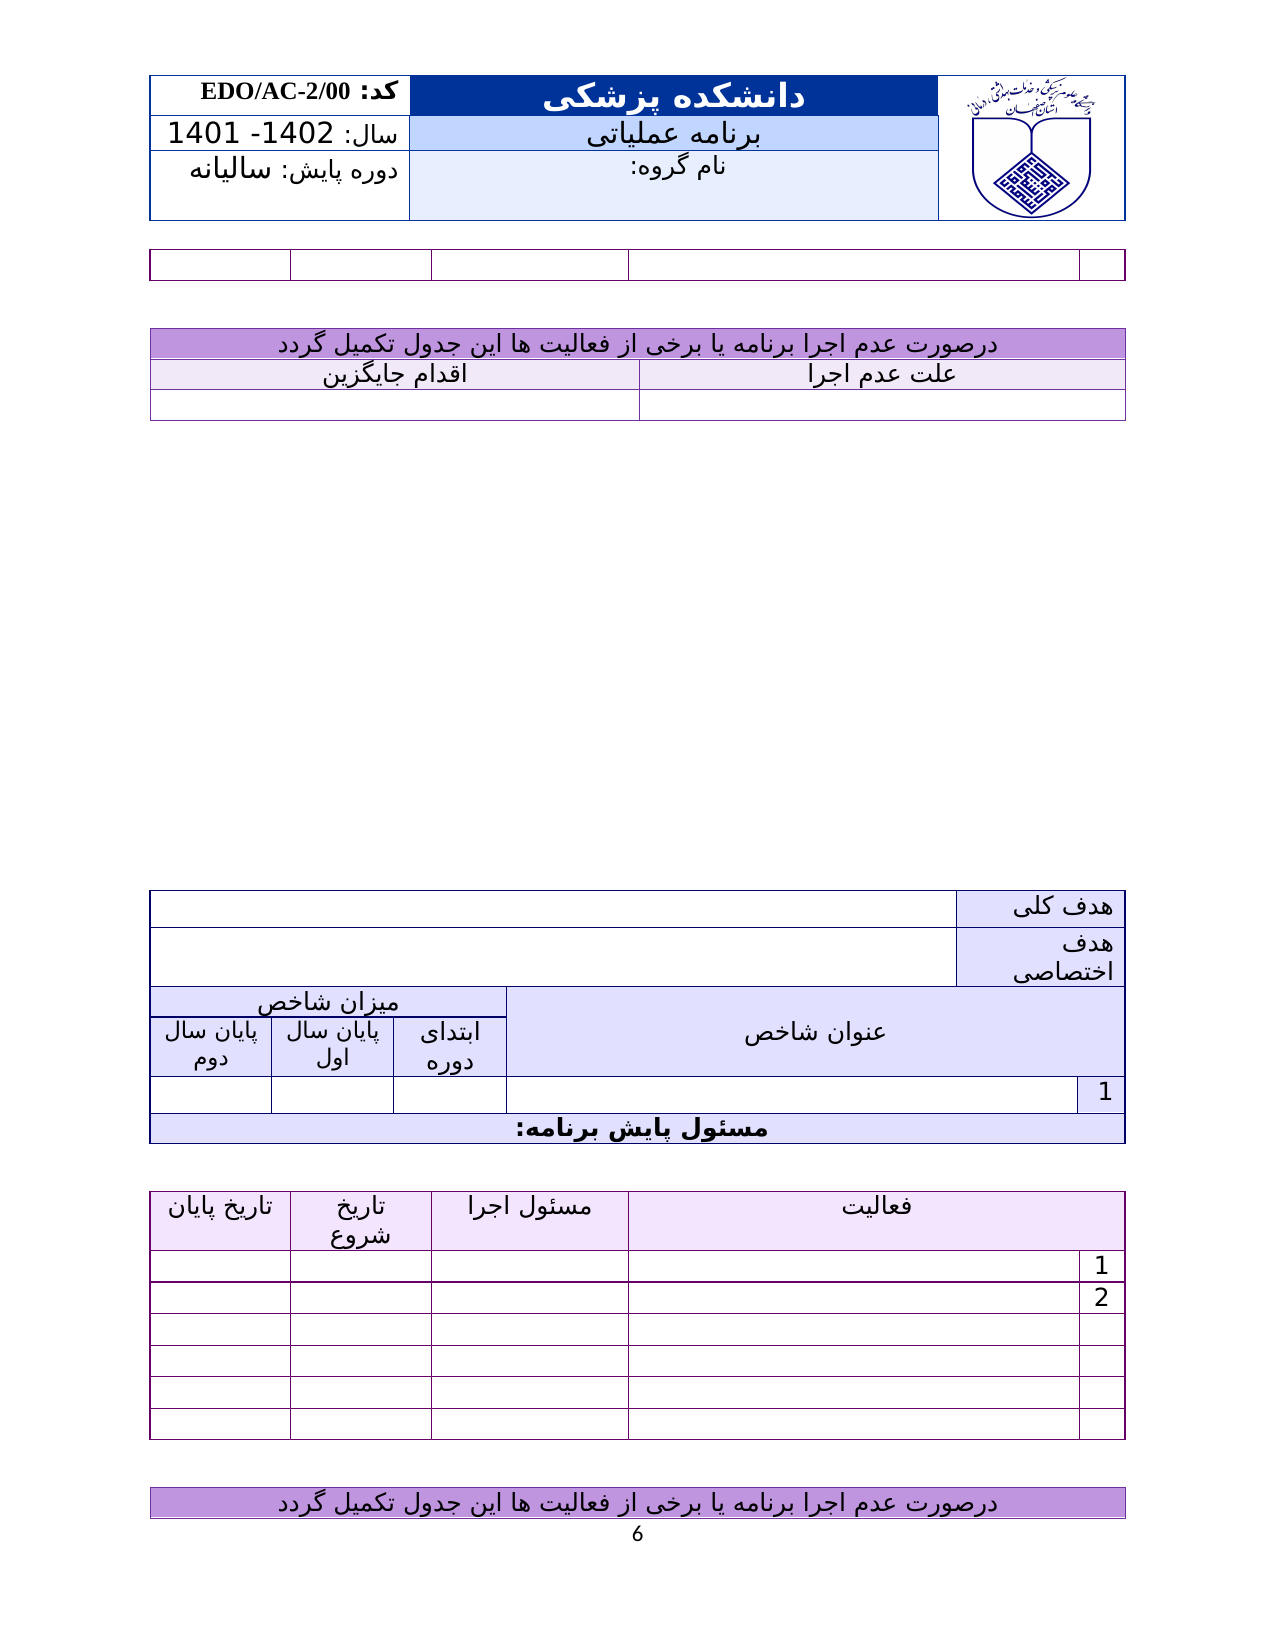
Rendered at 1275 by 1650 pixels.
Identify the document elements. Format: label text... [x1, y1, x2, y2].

table_cell [1080, 1409, 1124, 1439]
table_cell [507, 1077, 1077, 1112]
table_header درصورت عدم اجرا برنامه یا برخی از فعالیت ها این جدول تکمیل گردد [151, 329, 1125, 358]
table_cell مسئول پایش برنامه: [151, 1114, 1124, 1143]
table_cell 2 [1080, 1283, 1124, 1313]
table_cell اقدام جایگزین [151, 360, 639, 389]
table_cell [151, 928, 956, 986]
picture [965, 76, 1098, 220]
table_cell 1 [1078, 1077, 1124, 1112]
table_cell [432, 1251, 628, 1281]
table_cell [629, 1251, 1079, 1281]
table_cell میزان شاخص [151, 987, 506, 1016]
table_cell [1080, 1377, 1124, 1408]
table_cell عنوان شاخص [507, 987, 1124, 1076]
table_cell [432, 1314, 628, 1344]
table_header تاریخ شروع [291, 1192, 431, 1250]
table_header فعالیت [629, 1192, 1124, 1250]
table_cell ابتدای دوره [394, 1018, 506, 1076]
table_cell 1 [1080, 1251, 1124, 1281]
table_cell [432, 1346, 628, 1376]
table_cell [629, 1409, 1079, 1439]
table_cell [151, 1314, 290, 1344]
table_cell [151, 1346, 290, 1376]
table_cell [1080, 1314, 1124, 1344]
table_cell [151, 250, 290, 280]
table_header درصورت عدم اجرا برنامه یا برخی از فعالیت ها این جدول تکمیل گردد [151, 1488, 1125, 1517]
table_cell [629, 1314, 1079, 1344]
table_cell [291, 1283, 431, 1313]
table_cell [629, 1377, 1079, 1408]
table_cell علت عدم اجرا [640, 360, 1125, 389]
table_cell [432, 1377, 628, 1408]
table_cell [151, 1283, 290, 1313]
table_cell [1080, 1346, 1124, 1376]
table_cell [151, 1251, 290, 1281]
table_cell [151, 390, 639, 420]
table_cell [432, 1283, 628, 1313]
table_cell [291, 1346, 431, 1376]
table_cell [291, 1409, 431, 1439]
table_cell [291, 1251, 431, 1281]
table_cell [629, 1346, 1079, 1376]
table_cell [629, 1283, 1079, 1313]
table_cell هدف اختصاصی [957, 928, 1124, 986]
table_cell [394, 1077, 506, 1112]
table_cell پایان سال اول [272, 1018, 393, 1076]
table_cell [1080, 250, 1124, 280]
table_cell [629, 250, 1079, 280]
table_cell [151, 1409, 290, 1439]
table_header [151, 891, 956, 927]
table_cell [640, 390, 1125, 420]
table_cell [432, 250, 628, 280]
table_header تاریخ پایان [151, 1192, 290, 1250]
table_cell [291, 1314, 431, 1344]
table_header هدف کلی [957, 891, 1124, 927]
table_cell [291, 1377, 431, 1408]
table_header مسئول اجرا [432, 1192, 628, 1250]
table_cell [151, 1377, 290, 1408]
table_cell [272, 1077, 393, 1112]
table_cell پایان سال دوم [151, 1018, 271, 1076]
table_cell [432, 1409, 628, 1439]
table_cell [151, 1077, 271, 1112]
table_cell [291, 250, 431, 280]
